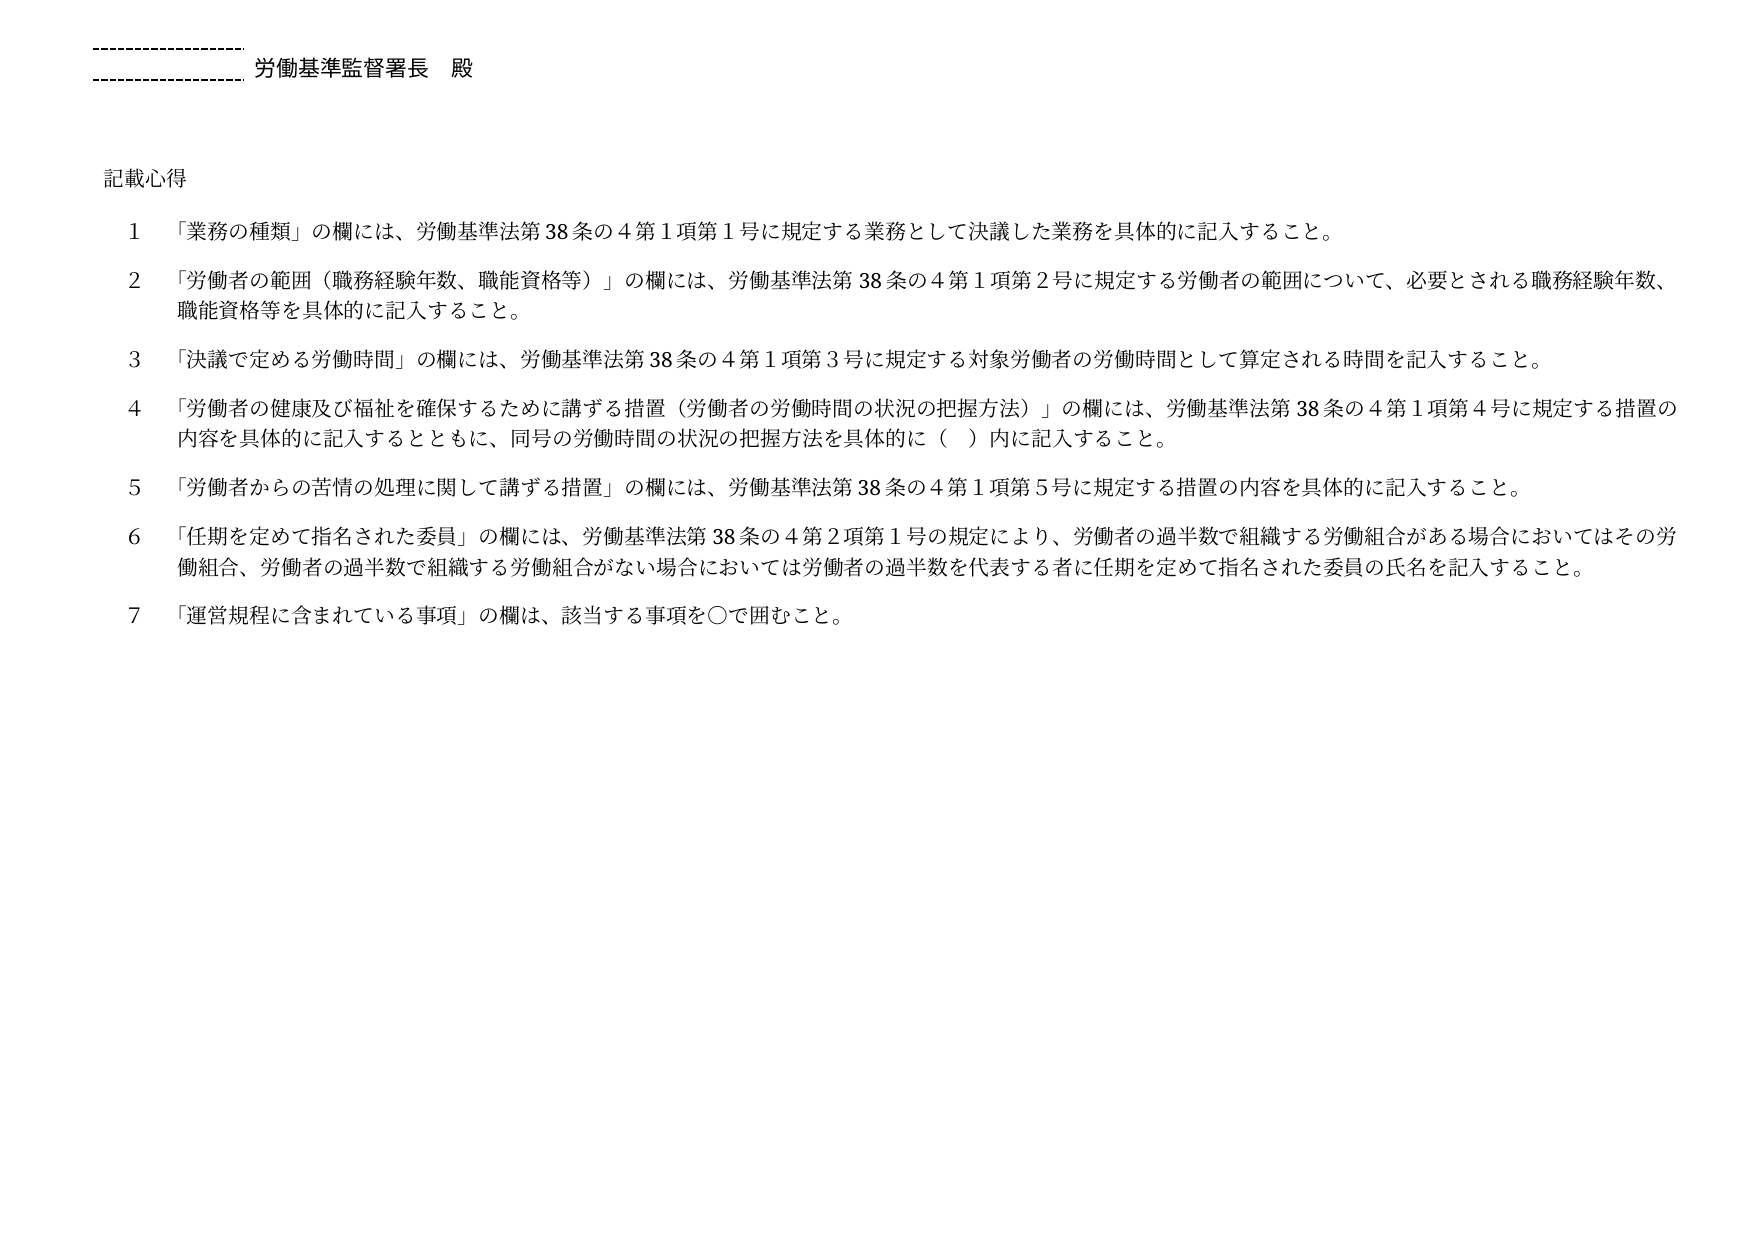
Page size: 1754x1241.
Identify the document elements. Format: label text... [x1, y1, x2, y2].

text ６ 「任期を定めて指名された委員」の欄には、労働基準法第38条の４第２項第１号の規定により、労働者の過半数で組織する労働組合がある場合においてはその労働組合、労働者の過半数で組織する労働組合がない場合においては労働者の過半数を代表する者に任期を定めて指名された委員の氏名を記入すること。 [103, 521, 1678, 581]
text ３ 「決議で定める労働時間」の欄には、労働基準法第38条の４第１項第３号に規定する対象労働者の労働時間として算定される時間を記入すること。 [103, 343, 1678, 373]
text ７ 「運営規程に含まれている事項」の欄は、該当する事項を○で囲むこと。 [103, 600, 1678, 630]
text ４ 「労働者の健康及び福祉を確保するために講ずる措置（労働者の労働時間の状況の把握方法）」の欄には、労働基準法第38条の４第１項第４号に規定する措置の内容を具体的に記入するとともに、同号の労働時間の状況の把握方法を具体的に（ ）内に記入すること。 [103, 393, 1678, 453]
text 記載心得 [103, 158, 1678, 196]
table_cell [93, 48, 244, 79]
text １ 「業務の種類」の欄には、労働基準法第38条の４第１項第１号に規定する業務として決議した業務を具体的に記入すること。 [103, 215, 1678, 245]
table_cell 労働基準監督署長 殿 [244, 48, 1631, 79]
text ２ 「労働者の範囲（職務経験年数、職能資格等）」の欄には、労働基準法第38条の４第１項第２号に規定する労働者の範囲について、必要とされる職務経験年数、 職能資格等を具体的に記入すること。 [103, 264, 1678, 324]
text ５ 「労働者からの苦情の処理に関して講ずる措置」の欄には、労働基準法第38条の４第１項第５号に規定する措置の内容を具体的に記入すること。 [103, 472, 1678, 502]
